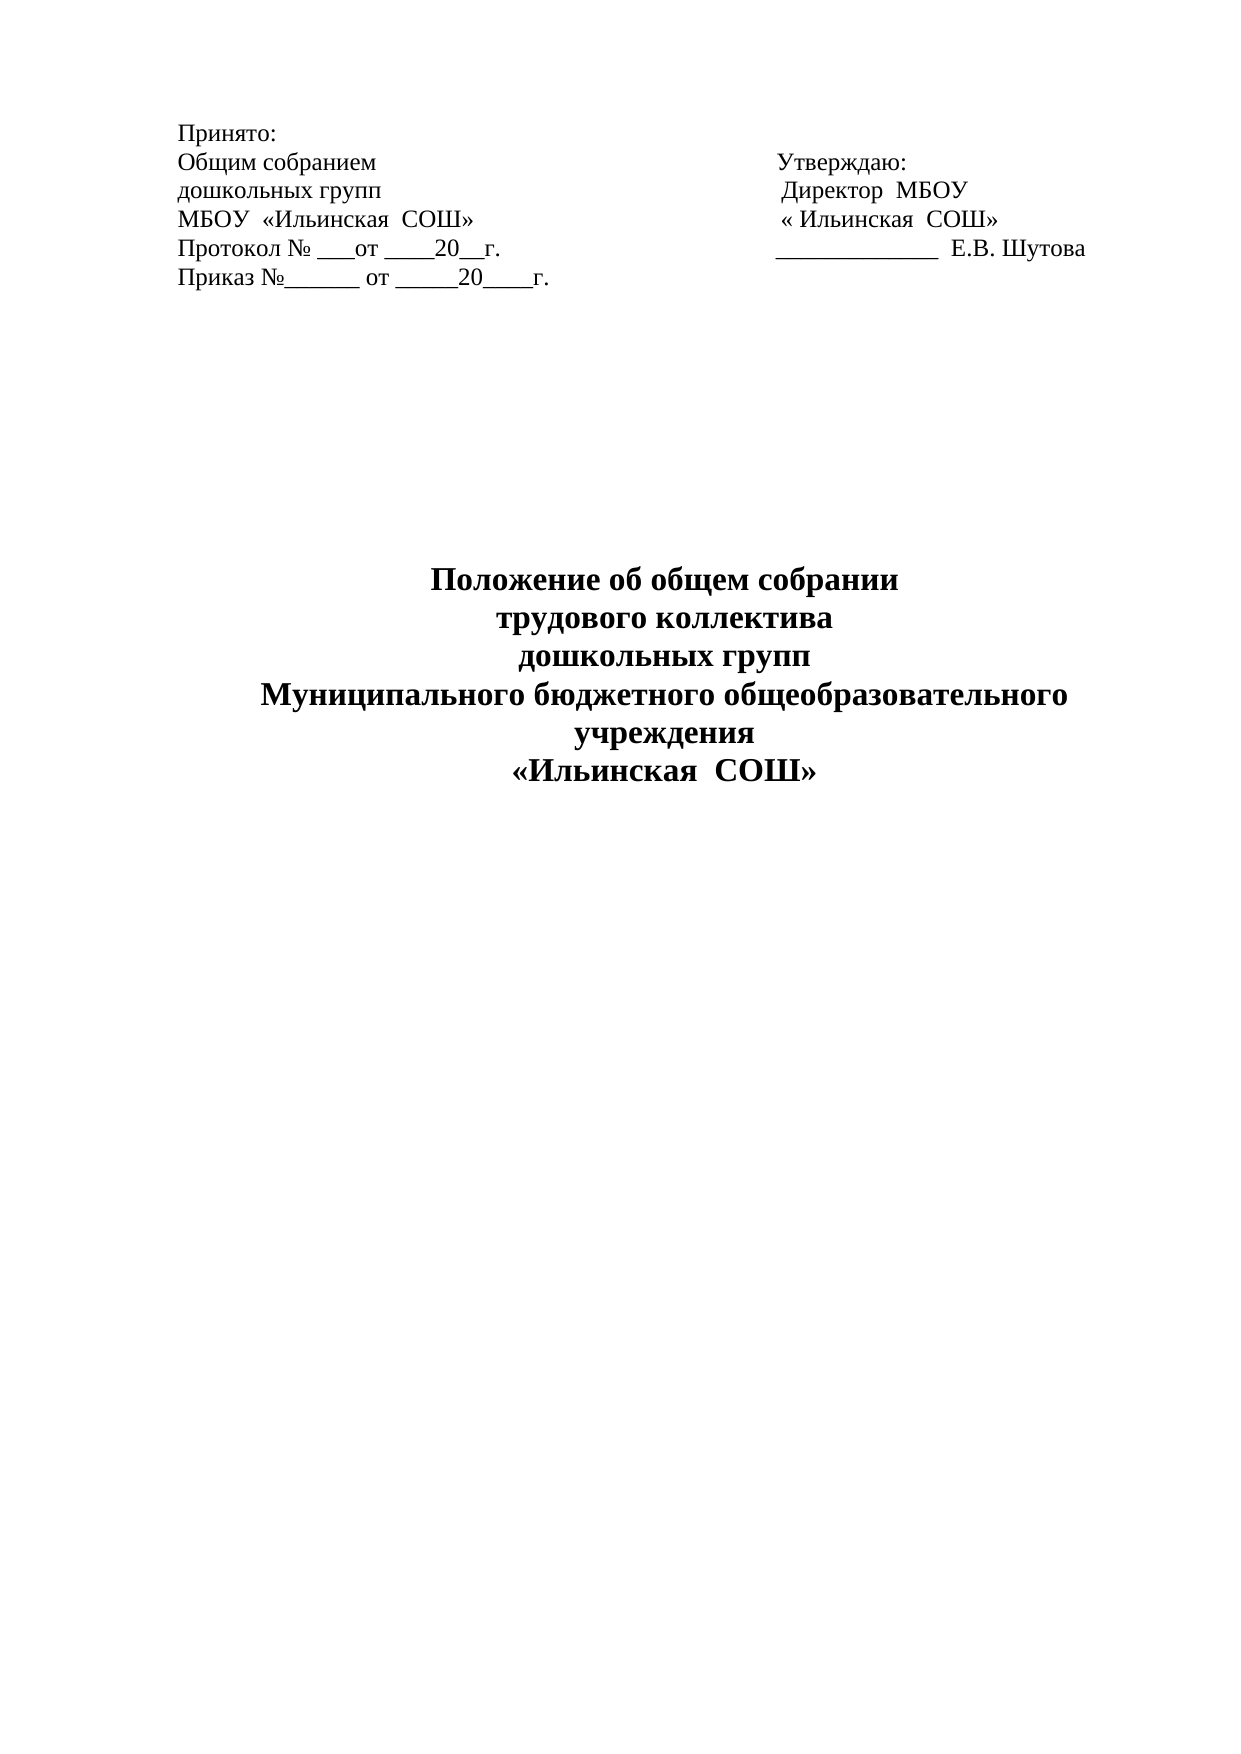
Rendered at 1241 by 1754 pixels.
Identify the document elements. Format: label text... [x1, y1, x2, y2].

text МБОУ «Ильинская СОШ» « Ильинская СОШ» [177, 204, 1152, 233]
text Муниципального бюджетного общеобразовательного учреждения [177, 674, 1152, 751]
text дошкольных групп Директор МБОУ [177, 176, 1152, 204]
text «Ильинская СОШ» [177, 751, 1152, 789]
text Положение об общем собрании [177, 559, 1152, 597]
text Общим собранием Утверждаю: [177, 147, 1152, 176]
text дошкольных групп [177, 636, 1152, 674]
text Принято: [177, 118, 1152, 147]
text трудового коллектива [177, 597, 1152, 636]
text Протокол № ___от ____20__г. _____________ Е.В. Шутова Приказ №______ от _____20____г. [177, 233, 1152, 291]
